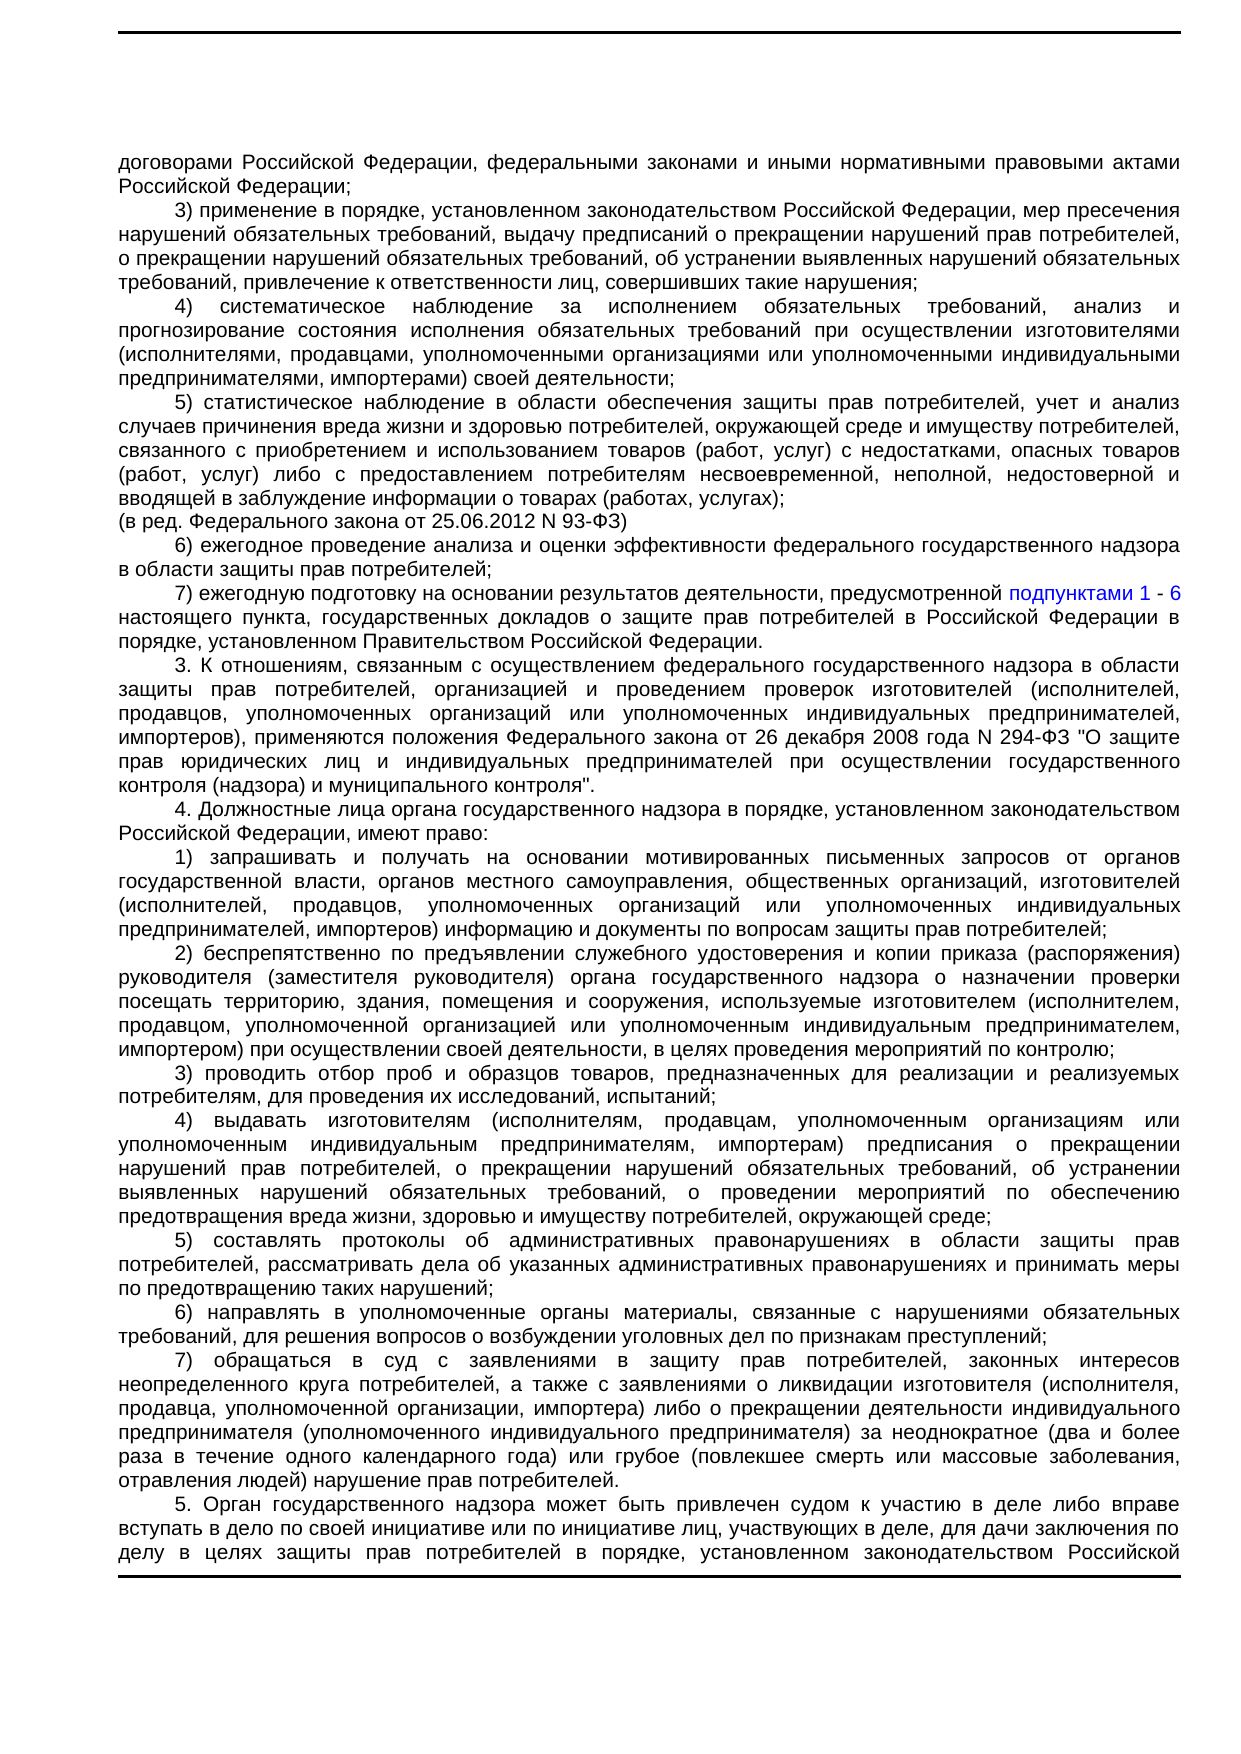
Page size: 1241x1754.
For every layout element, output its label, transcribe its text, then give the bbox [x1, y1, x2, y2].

text 4. Должностные лица органа государственного надзора в порядке, установленном законодательством Российской Федерации, имеют право: [118, 797, 1181, 845]
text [118, 150, 1181, 198]
text 5) статистическое наблюдение в области обеспечения защиты прав потребителей, учет и анализ случаев причинения вреда жизни и здоровью потребителей, окружающей среде и имуществу потребителей, связанного с приобретением и использованием товаров (работ, услуг) с недостатками, опасных товаров (работ, услуг) либо с предоставлением потребителям несвоевременной, неполной, недостоверной и вводящей в заблуждение информации о товарах (работах, услугах); [118, 389, 1181, 509]
text 4) выдавать изготовителям (исполнителям, продавцам, уполномоченным организациям или уполномоченным индивидуальным предпринимателям, импортерам) предписания о прекращении нарушений прав потребителей, о прекращении нарушений обязательных требований, об устранении выявленных нарушений обязательных требований, о проведении мероприятий по обеспечению предотвращения вреда жизни, здоровью и имуществу потребителей, окружающей среде; [118, 1108, 1181, 1228]
text 3) применение в порядке, установленном законодательством Российской Федерации, мер пресечения нарушений обязательных требований, выдачу предписаний о прекращении нарушений прав потребителей, о прекращении нарушений обязательных требований, об устранении выявленных нарушений обязательных требований, привлечение к ответственности лиц, совершивших такие нарушения; [118, 198, 1181, 294]
text 5) составлять протоколы об административных правонарушениях в области защиты прав потребителей, рассматривать дела об указанных административных правонарушениях и принимать меры по предотвращению таких нарушений; [118, 1228, 1181, 1300]
text 3. К отношениям, связанным с осуществлением федерального государственного надзора в области защиты прав потребителей, организацией и проведением проверок изготовителей (исполнителей, продавцов, уполномоченных организаций или уполномоченных индивидуальных предпринимателей, импортеров), применяются положения Федерального закона от 26 декабря 2008 года N 294-ФЗ "О защите прав юридических лиц и индивидуальных предпринимателей при осуществлении государственного контроля (надзора) и муниципального контроля". [118, 653, 1181, 797]
text 3) проводить отбор проб и образцов товаров, предназначенных для реализации и реализуемых потребителям, для проведения их исследований, испытаний; [118, 1060, 1181, 1108]
text 4) систематическое наблюдение за исполнением обязательных требований, анализ и прогнозирование состояния исполнения обязательных требований при осуществлении изготовителями (исполнителями, продавцами, уполномоченными организациями или уполномоченными индивидуальными предпринимателями, импортерами) своей деятельности; [118, 294, 1181, 389]
text 1) запрашивать и получать на основании мотивированных письменных запросов от органов государственной власти, органов местного самоуправления, общественных организаций, изготовителей (исполнителей, продавцов, уполномоченных организаций или уполномоченных индивидуальных предпринимателей, импортеров) информацию и документы по вопросам защиты прав потребителей; [118, 845, 1181, 941]
text 6) направлять в уполномоченные органы материалы, связанные с нарушениями обязательных требований, для решения вопросов о возбуждении уголовных дел по признакам преступлений; [118, 1300, 1181, 1348]
text 7) обращаться в суд с заявлениями в защиту прав потребителей, законных интересов неопределенного круга потребителей, а также с заявлениями о ликвидации изготовителя (исполнителя, продавца, уполномоченной организации, импортера) либо о прекращении деятельности индивидуального предпринимателя (уполномоченного индивидуального предпринимателя) за неоднократное (два и более раза в течение одного календарного года) или грубое (повлекшее смерть или массовые заболевания, отравления людей) нарушение прав потребителей. [118, 1348, 1181, 1492]
text (в ред. Федерального закона от 25.06.2012 N 93-ФЗ) [118, 509, 1181, 533]
text 6) ежегодное проведение анализа и оценки эффективности федерального государственного надзора в области защиты прав потребителей; [118, 533, 1181, 581]
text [118, 1492, 1181, 1563]
text 7) ежегодную подготовку на основании результатов деятельности, предусмотренной подпунктами 1 - 6 настоящего пункта, государственных докладов о защите прав потребителей в Российской Федерации в порядке, установленном Правительством Российской Федерации. [118, 581, 1181, 653]
text 2) беспрепятственно по предъявлении служебного удостоверения и копии приказа (распоряжения) руководителя (заместителя руководителя) органа государственного надзора о назначении проверки посещать территорию, здания, помещения и сооружения, используемые изготовителем (исполнителем, продавцом, уполномоченной организацией или уполномоченным индивидуальным предпринимателем, импортером) при осуществлении своей деятельности, в целях проведения мероприятий по контролю; [118, 941, 1181, 1060]
